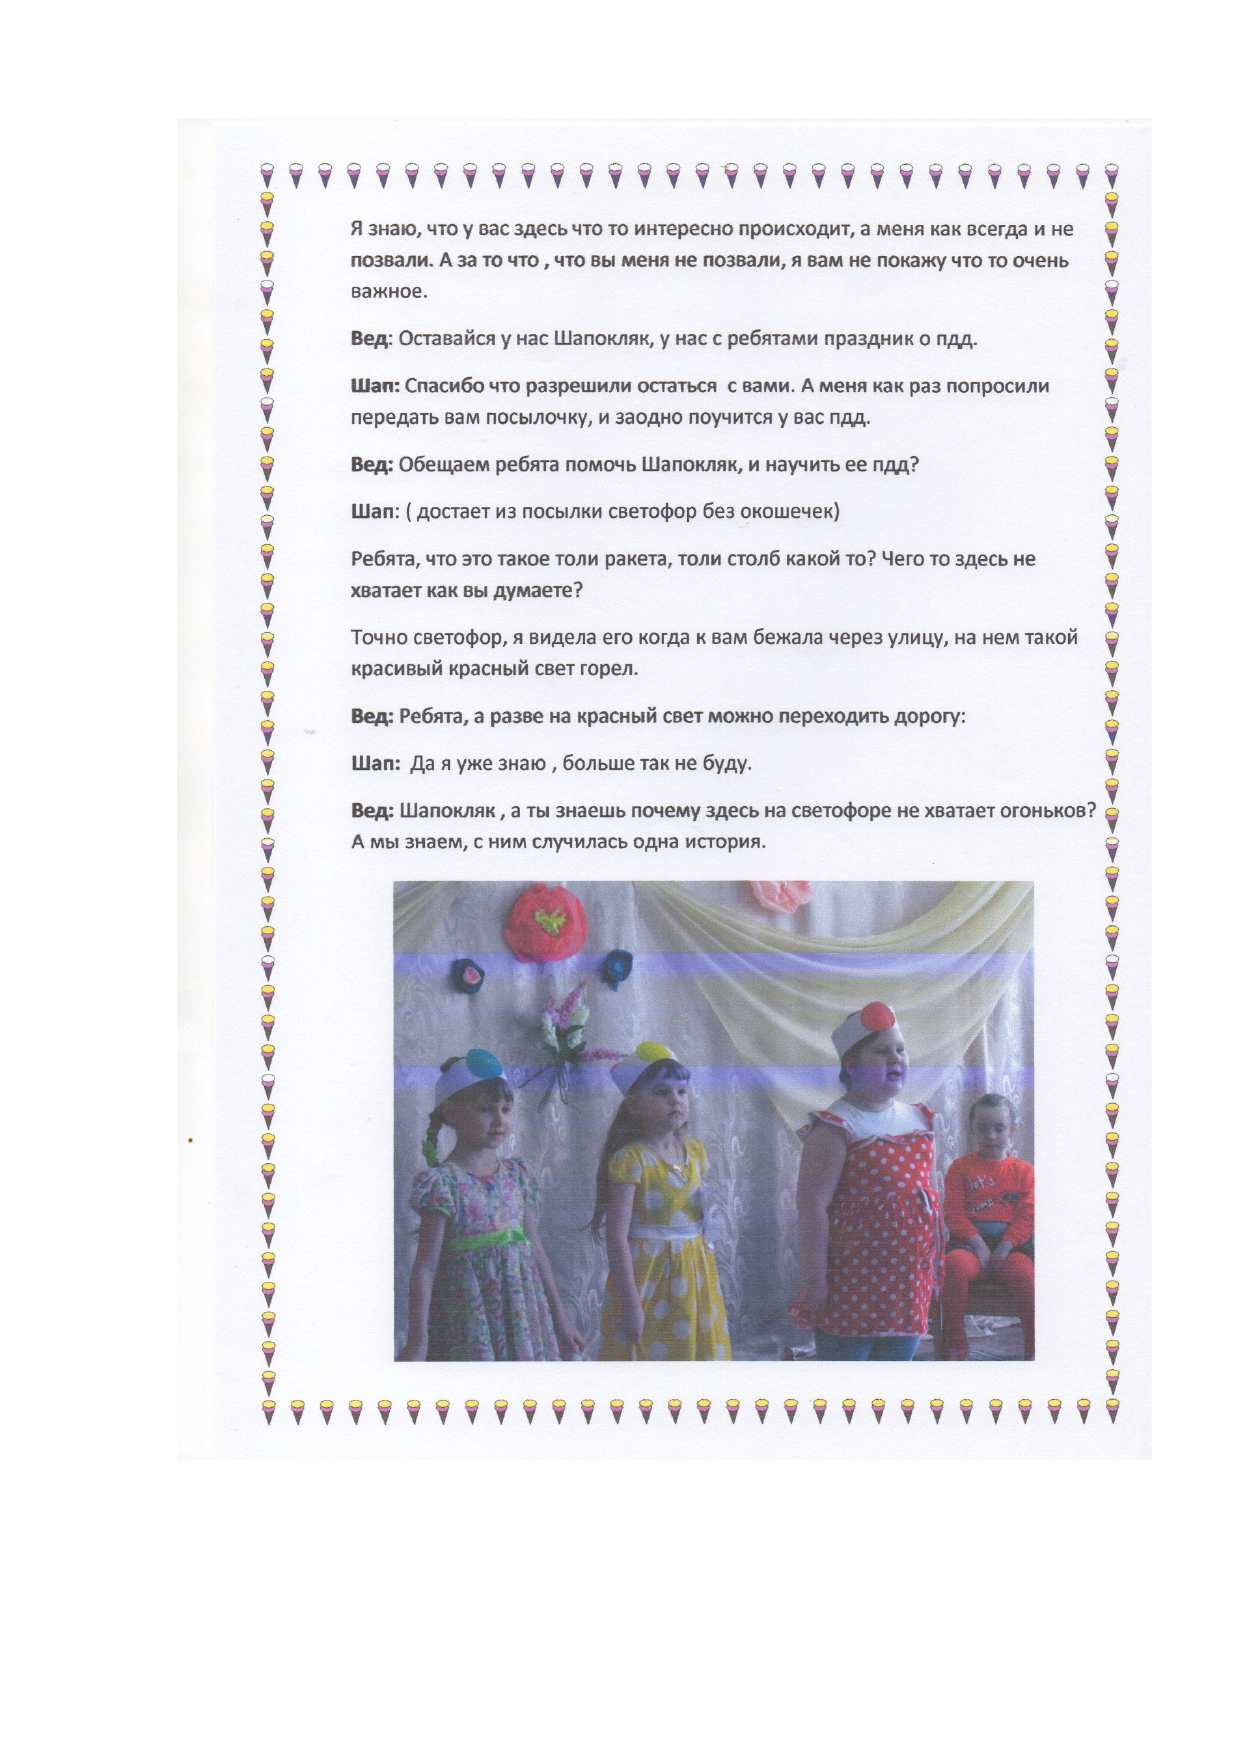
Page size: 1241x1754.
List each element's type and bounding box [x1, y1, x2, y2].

picture [177, 118, 1152, 1460]
